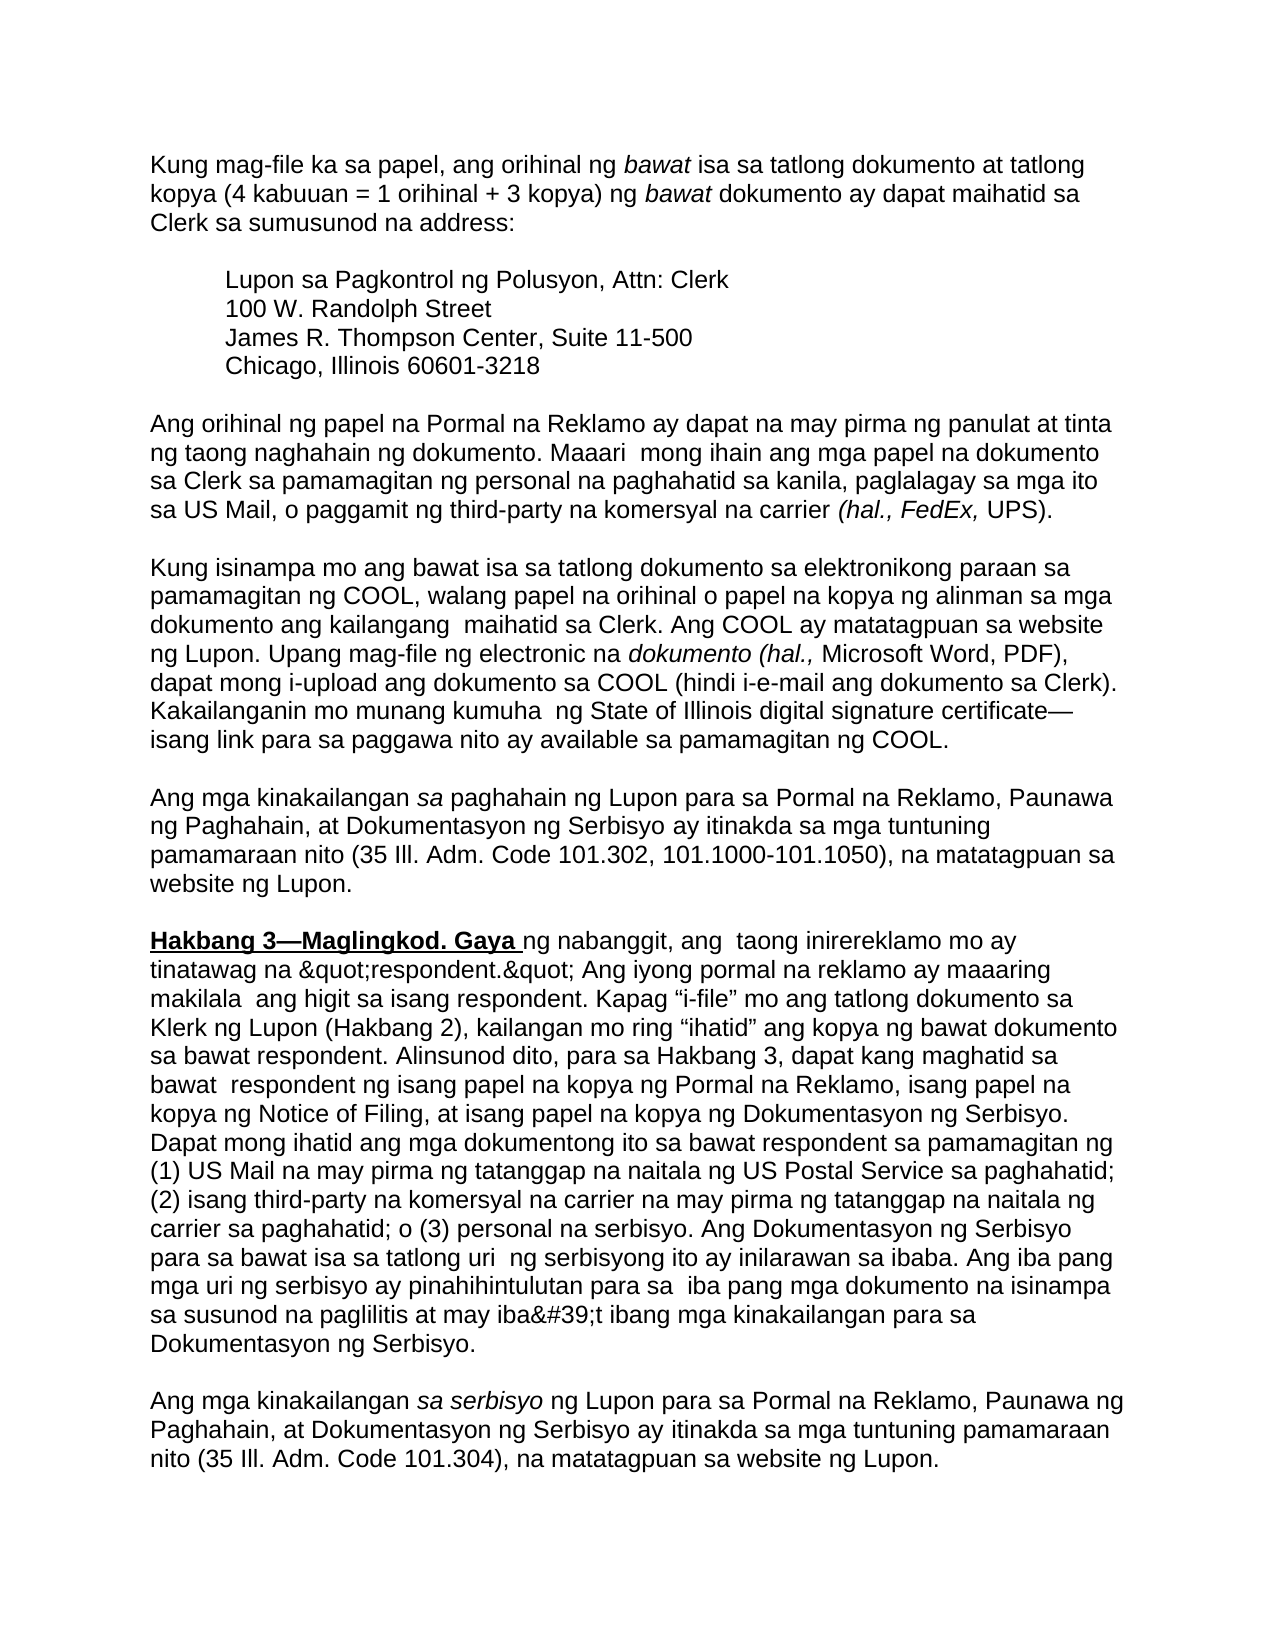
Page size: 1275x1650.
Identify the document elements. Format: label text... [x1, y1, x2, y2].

text Ang mga kinakailangan sa serbisyo ng Lupon para sa Pormal na Reklamo, Paunawa ng Paghahain, at Dokumentasyon ng Serbisyo ay itinakda sa mga tuntuning pamamaraan nito (35 Ill. Adm. Code 101.304), na matatagpuan sa website ng Lupon. [150, 1386, 1125, 1472]
text Lupon sa Pagkontrol ng Polusyon, Attn: Clerk [150, 265, 1125, 294]
text Hakbang 3—Maglingkod. Gaya ng nabanggit, ang taong inirereklamo mo ay tinatawag na &quot;respondent.&quot; Ang iyong pormal na reklamo ay maaaring makilala ang higit sa isang respondent. Kapag “i-file” mo ang tatlong dokumento sa Klerk ng Lupon (Hakbang 2), kailangan mo ring “ihatid” ang kopya ng bawat dokumento sa bawat respondent. Alinsunod dito, para sa Hakbang 3, dapat kang maghatid sa bawat respondent ng isang papel na kopya ng Pormal na Reklamo, isang papel na kopya ng Notice of Filing, at isang papel na kopya ng Dokumentasyon ng Serbisyo. Dapat mong ihatid ang mga dokumentong ito sa bawat respondent sa pamamagitan ng (1) US Mail na may pirma ng tatanggap na naitala ng US Postal Service sa paghahatid; (2) isang third-party na komersyal na carrier na may pirma ng tatanggap na naitala ng carrier sa paghahatid; o (3) personal na serbisyo. Ang Dokumentasyon ng Serbisyo para sa bawat isa sa tatlong uri ng serbisyong ito ay inilarawan sa ibaba. Ang iba pang mga uri ng serbisyo ay pinahihintulutan para sa iba pang mga dokumento na isinampa sa susunod na paglilitis at may iba&#39;t ibang mga kinakailangan para sa Dokumentasyon ng Serbisyo. [150, 926, 1125, 1357]
text Chicago, Illinois 60601-3218 [150, 351, 1125, 380]
text Ang orihinal ng papel na Pormal na Reklamo ay dapat na may pirma ng panulat at tinta ng taong naghahain ng dokumento. Maaari mong ihain ang mga papel na dokumento sa Clerk sa pamamagitan ng personal na paghahatid sa kanila, paglalagay sa mga ito sa US Mail, o paggamit ng third-party na komersyal na carrier (hal., FedEx, UPS). [150, 409, 1125, 524]
text James R. Thompson Center, Suite 11-500 [150, 322, 1125, 351]
text Kung mag-file ka sa papel, ang orihinal ng bawat isa sa tatlong dokumento at tatlong kopya (4 kabuuan = 1 orihinal + 3 kopya) ng bawat dokumento ay dapat maihatid sa Clerk sa sumusunod na address: [150, 150, 1125, 236]
text Ang mga kinakailangan sa paghahain ng Lupon para sa Pormal na Reklamo, Paunawa ng Paghahain, at Dokumentasyon ng Serbisyo ay itinakda sa mga tuntuning pamamaraan nito (35 Ill. Adm. Code 101.302, 101.1000-101.1050), na matatagpuan sa website ng Lupon. [150, 782, 1125, 897]
text 100 W. Randolph Street [150, 294, 1125, 322]
text Kung isinampa mo ang bawat isa sa tatlong dokumento sa elektronikong paraan sa pamamagitan ng COOL, walang papel na orihinal o papel na kopya ng alinman sa mga dokumento ang kailangang maihatid sa Clerk. Ang COOL ay matatagpuan sa website ng Lupon. Upang mag-file ng electronic na dokumento (hal., Microsoft Word, PDF), dapat mong i-upload ang dokumento sa COOL (hindi i-e-mail ang dokumento sa Clerk). Kakailanganin mo munang kumuha ng State of Illinois digital signature certificate—isang link para sa paggawa nito ay available sa pamamagitan ng COOL. [150, 552, 1125, 754]
